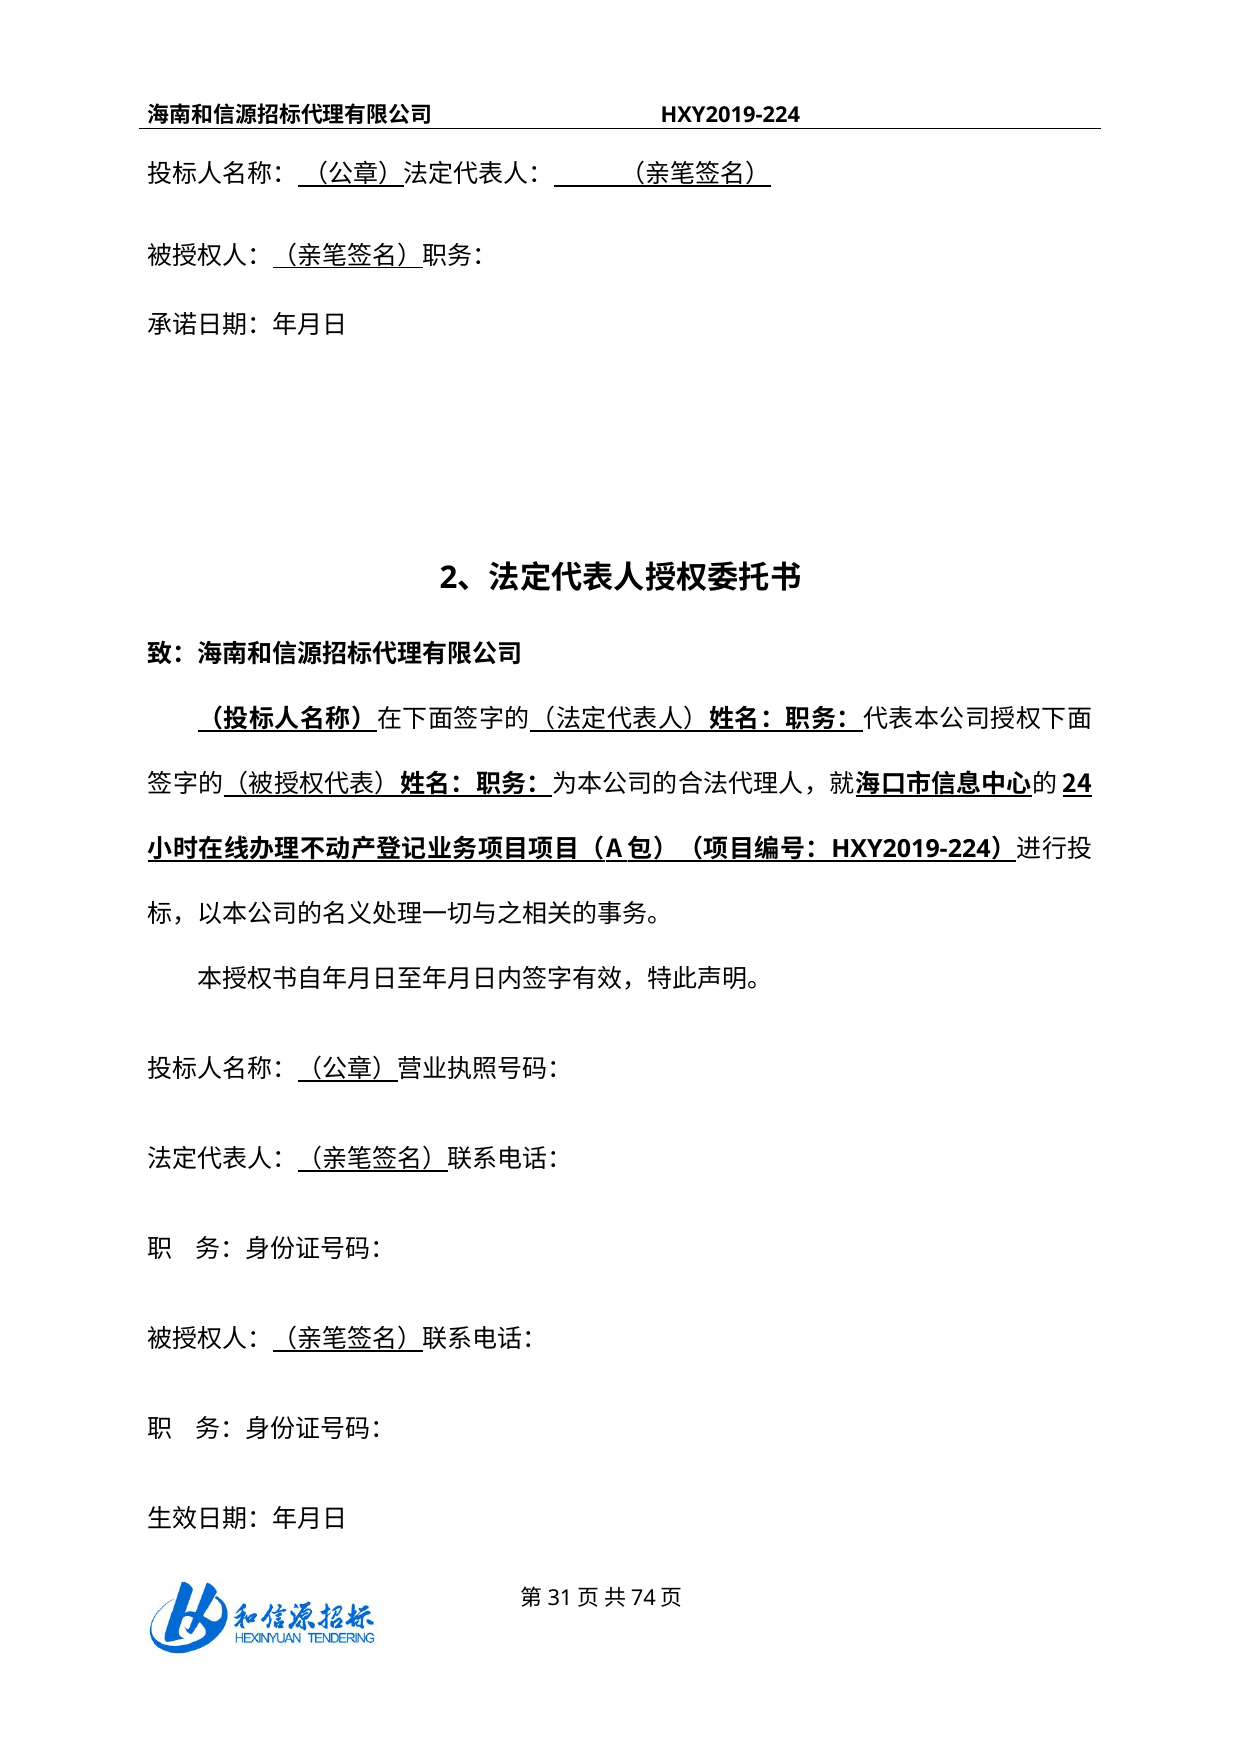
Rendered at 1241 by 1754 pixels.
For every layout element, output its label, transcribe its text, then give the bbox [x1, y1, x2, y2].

text 2、法定代表人授权委托书 [148, 542, 1093, 607]
text （投标人名称）在下面签字的（法定代表人）姓名：职务：代表本公司授权下面签字的（被授权代表）姓名：职务：为本公司的合法代理人，就海口市信息中心的24小时在线办理不动产登记业务项目项目（A包）（项目编号：HXY2019-224）进行投标，以本公司的名义处理一切与之相关的事务。 [148, 684, 1093, 944]
text 致：海南和信源招标代理有限公司 [148, 619, 1093, 684]
text 被授权人：（亲笔签名）联系电话： [148, 1304, 1093, 1369]
text 生效日期：年月日 [148, 1484, 1093, 1549]
text 职 务：身份证号码： [148, 1214, 1093, 1279]
text 法定代表人：（亲笔签名）联系电话： [148, 1124, 1093, 1189]
text 投标人名称：（公章）营业执照号码： [148, 1034, 1093, 1099]
text 被授权人：（亲笔签名）职务： [148, 229, 1093, 273]
text 本授权书自年月日至年月日内签字有效，特此声明。 [148, 944, 1093, 1009]
picture [147, 1579, 378, 1660]
text 职 务：身份证号码： [148, 1394, 1093, 1459]
text 投标人名称： （公章）法定代表人： （亲笔签名） [148, 139, 1093, 204]
text 承诺日期：年月日 [148, 298, 1093, 342]
